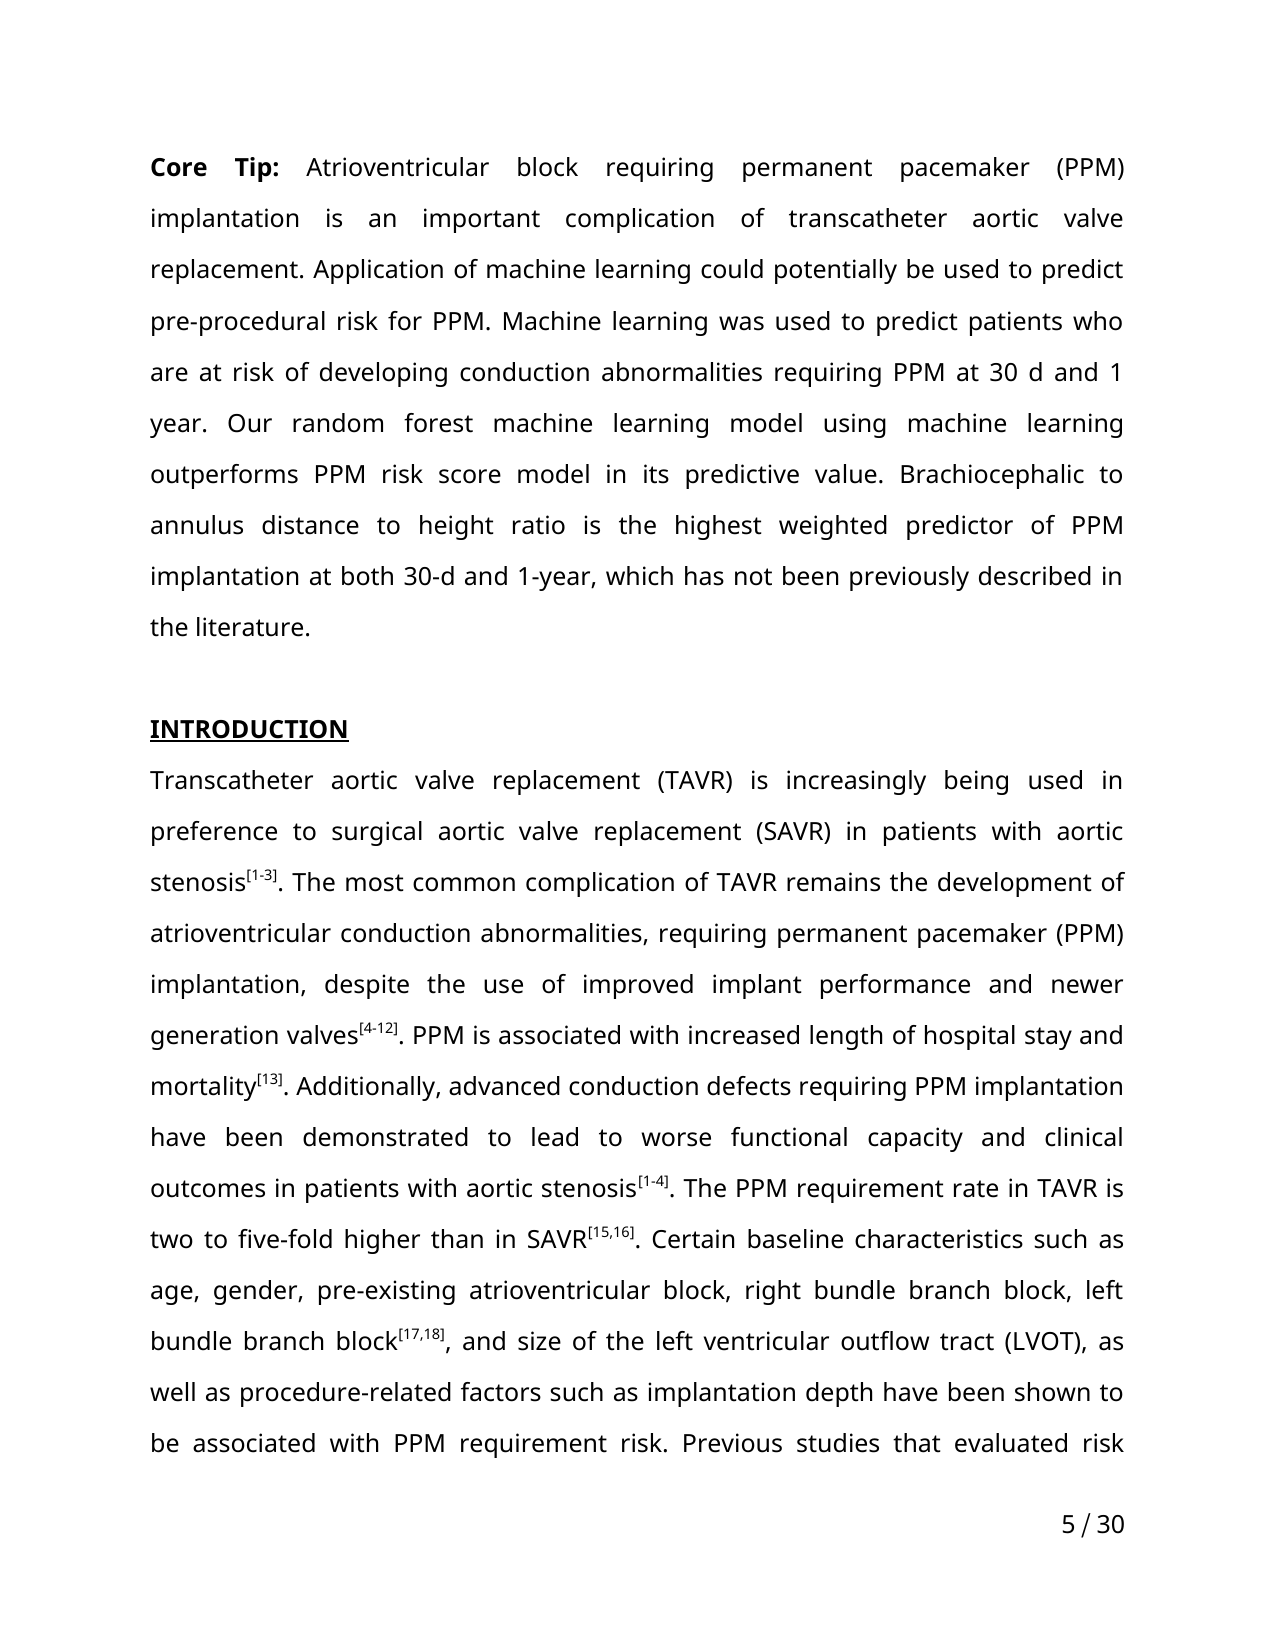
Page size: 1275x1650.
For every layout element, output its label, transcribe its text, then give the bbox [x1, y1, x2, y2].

text INTRODUCTION [150, 711, 1125, 746]
text Core Tip: Atrioventricular block requiring permanent pacemaker (PPM) implantation is an important complication of transcatheter aortic valve replacement. Application of machine learning could potentially be used to predict pre-procedural risk for PPM. Machine learning was used to predict patients who are at risk of developing conduction abnormalities requiring PPM at 30 d and 1 year. Our random forest machine learning model using machine learning outperforms PPM risk score model in its predictive value. Brachiocephalic to annulus distance to height ratio is the highest weighted predictor of PPM implantation at both 30-d and 1-year, which has not been previously described in the literature. [150, 150, 1125, 643]
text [150, 762, 1125, 1460]
